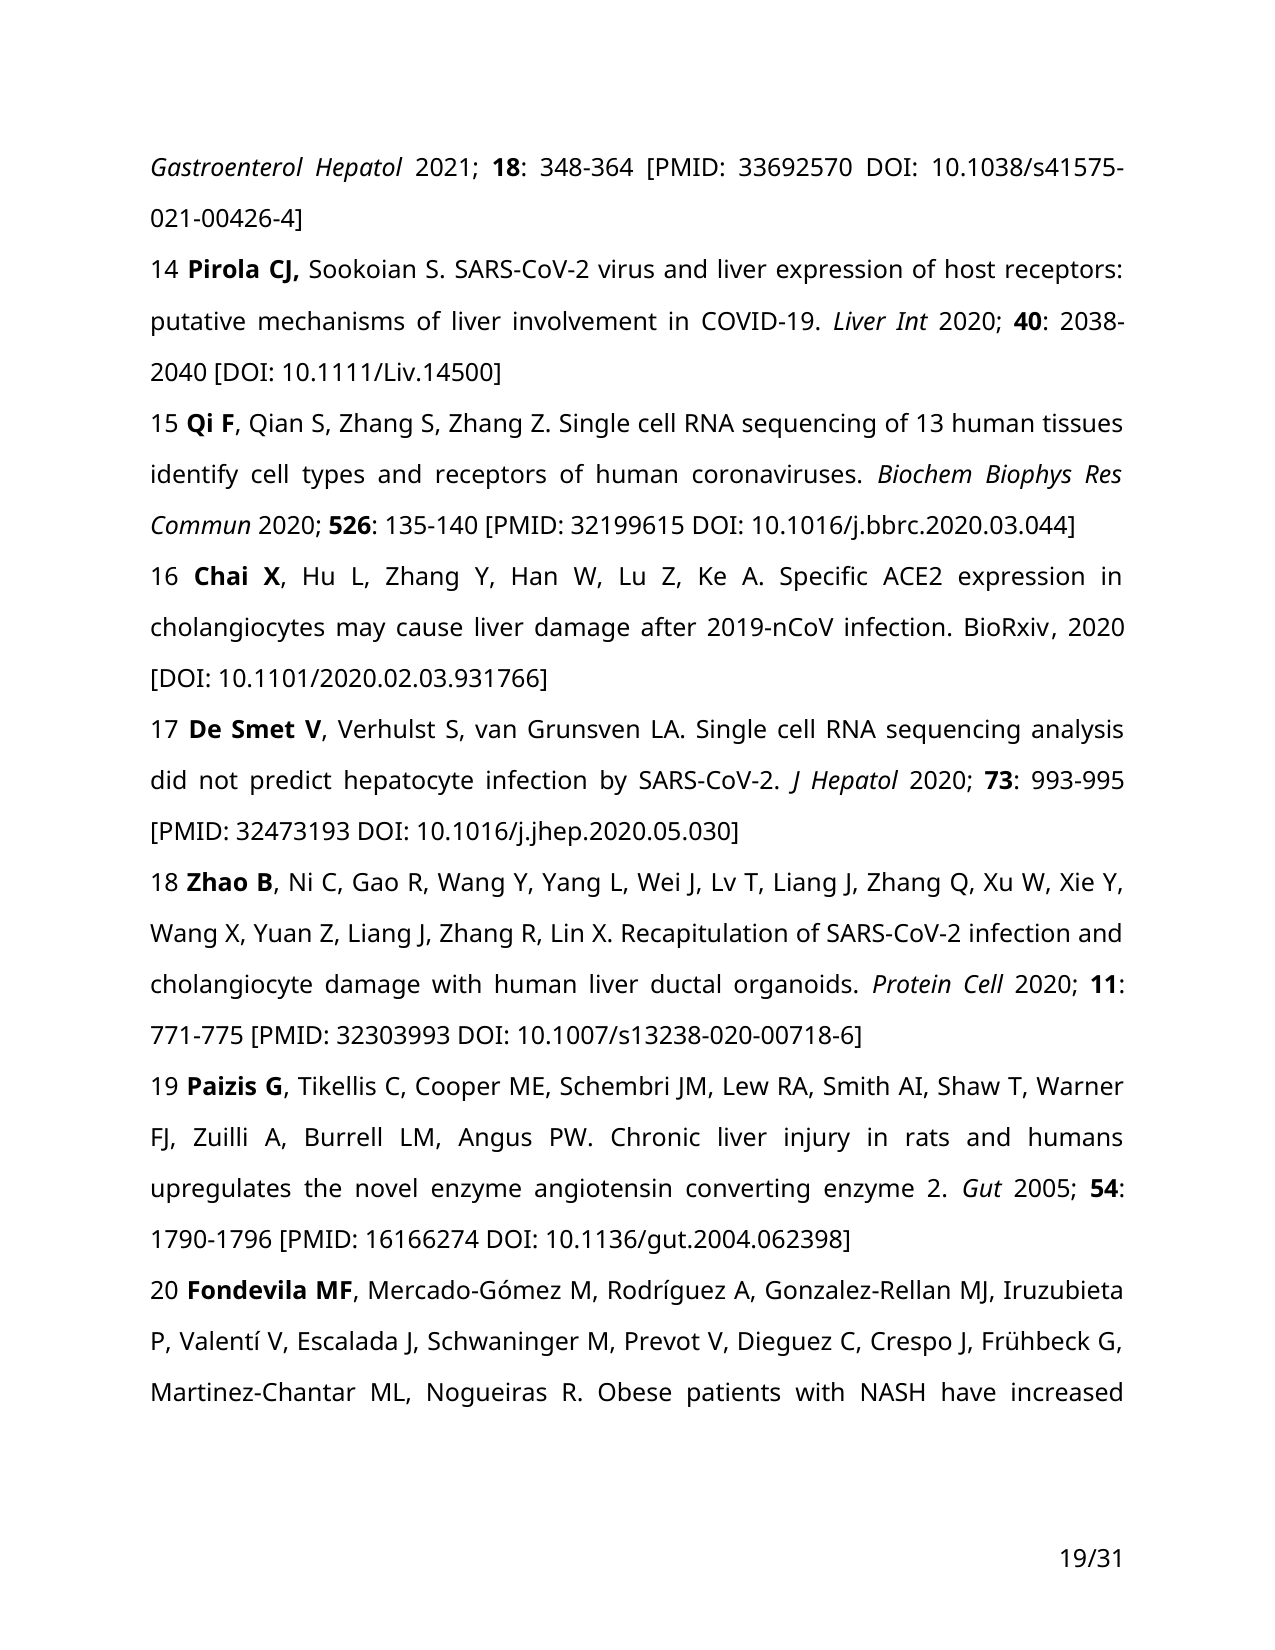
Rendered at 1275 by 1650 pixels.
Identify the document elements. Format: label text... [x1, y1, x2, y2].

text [150, 150, 1125, 235]
text 19 Paizis G, Tikellis C, Cooper ME, Schembri JM, Lew RA, Smith AI, Shaw T, Warner FJ, Zuilli A, Burrell LM, Angus PW. Chronic liver injury in rats and humans upregulates the novel enzyme angiotensin converting enzyme 2. Gut 2005; 54: 1790-1796 [PMID: 16166274 DOI: 10.1136/gut.2004.062398] [150, 1069, 1125, 1256]
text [150, 1273, 1125, 1409]
text 16 Chai X, Hu L, Zhang Y, Han W, Lu Z, Ke A. Specific ACE2 expression in cholangiocytes may cause liver damage after 2019-nCoV infection. BioRxiv, 2020 [DOI: 10.1101/2020.02.03.931766] [150, 558, 1125, 694]
text 15 Qi F, Qian S, Zhang S, Zhang Z. Single cell RNA sequencing of 13 human tissues identify cell types and receptors of human coronaviruses. Biochem Biophys Res Commun 2020; 526: 135-140 [PMID: 32199615 DOI: 10.1016/j.bbrc.2020.03.044] [150, 405, 1125, 541]
text 18 Zhao B, Ni C, Gao R, Wang Y, Yang L, Wei J, Lv T, Liang J, Zhang Q, Xu W, Xie Y, Wang X, Yuan Z, Liang J, Zhang R, Lin X. Recapitulation of SARS-CoV-2 infection and cholangiocyte damage with human liver ductal organoids. Protein Cell 2020; 11: 771-775 [PMID: 32303993 DOI: 10.1007/s13238-020-00718-6] [150, 864, 1125, 1052]
text 17 De Smet V, Verhulst S, van Grunsven LA. Single cell RNA sequencing analysis did not predict hepatocyte infection by SARS-CoV-2. J Hepatol 2020; 73: 993-995 [PMID: 32473193 DOI: 10.1016/j.jhep.2020.05.030] [150, 711, 1125, 848]
text 14 Pirola CJ, Sookoian S. SARS-CoV-2 virus and liver expression of host receptors: putative mechanisms of liver involvement in COVID-19. Liver Int 2020; 40: 2038-2040 [DOI: 10.1111/Liv.14500] [150, 252, 1125, 388]
